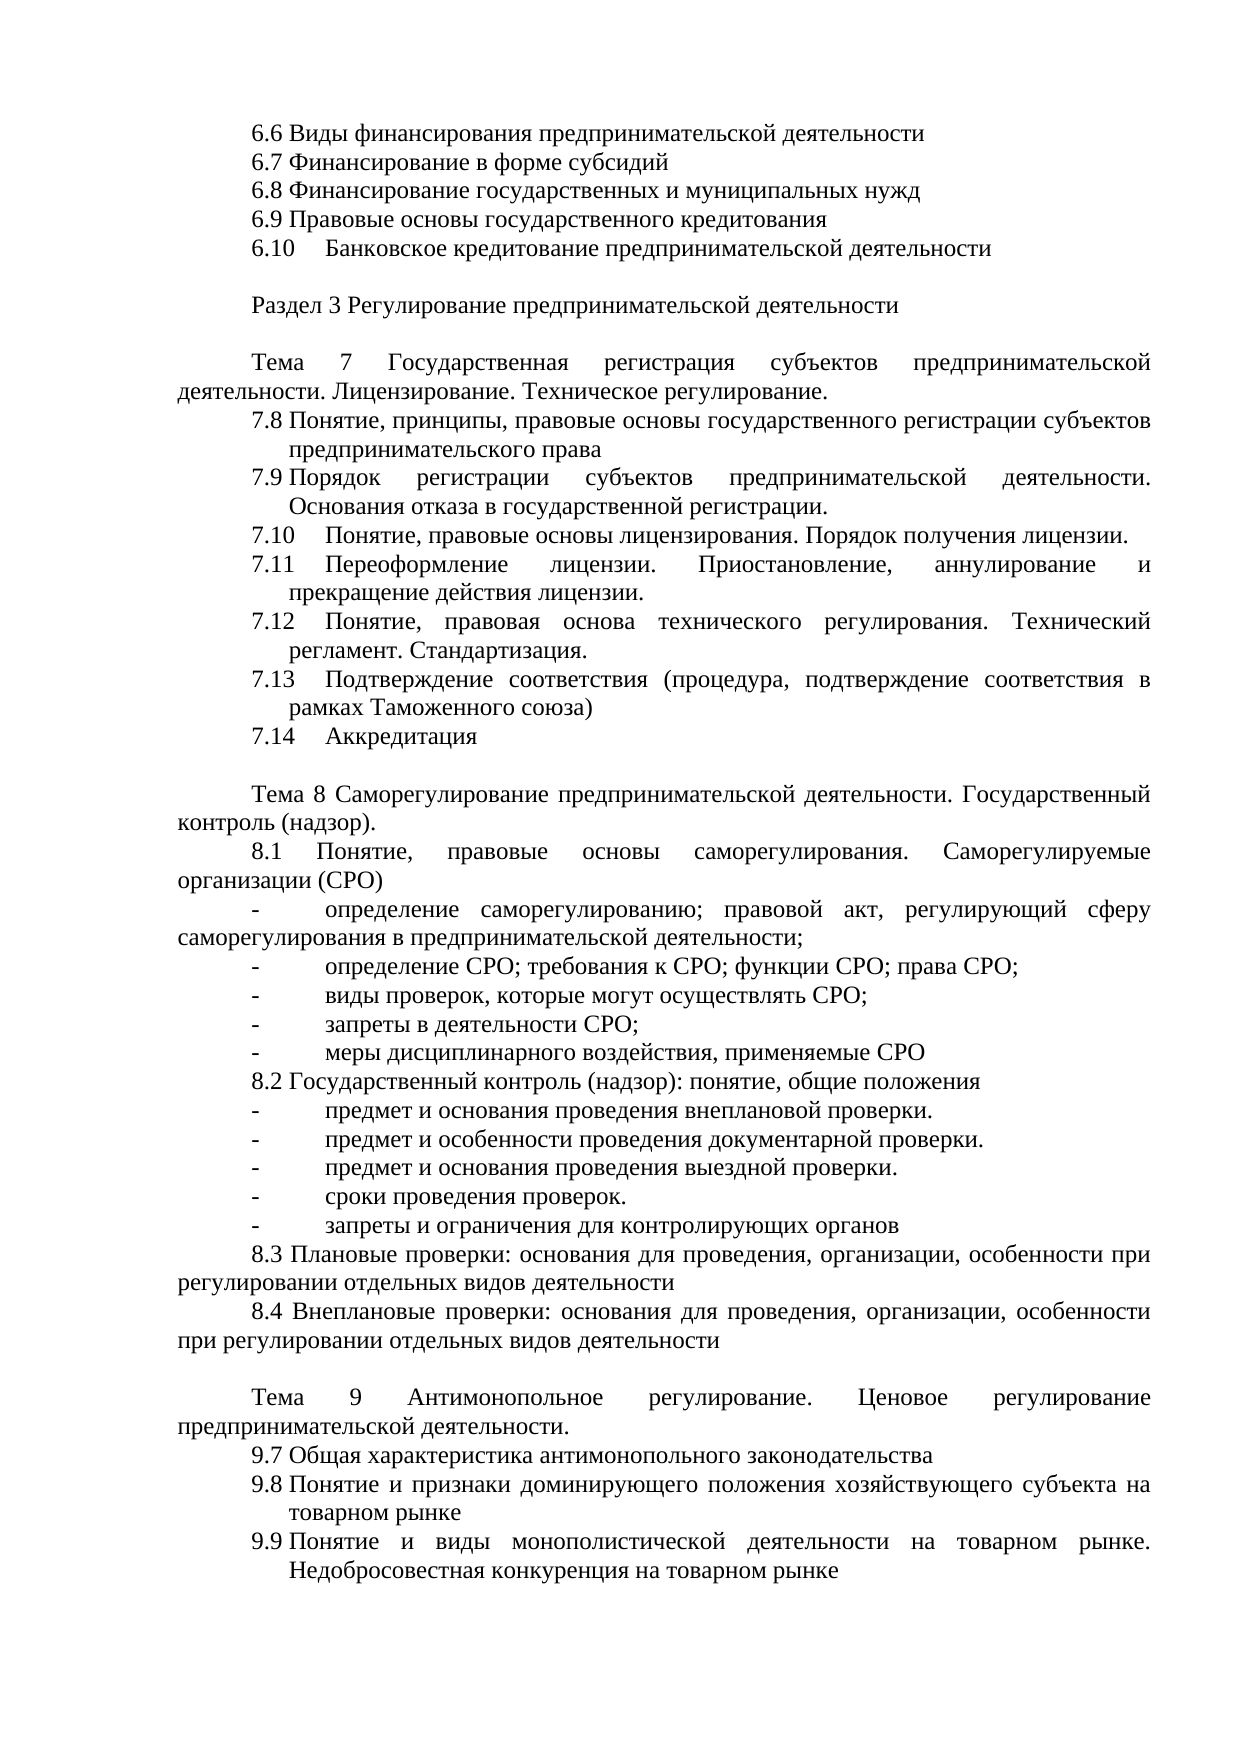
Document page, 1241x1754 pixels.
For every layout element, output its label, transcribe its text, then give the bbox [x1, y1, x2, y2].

text - меры дисциплинарного воздействия, применяемые СРО [177, 1037, 1152, 1066]
text 8.1 Понятие, правовые основы саморегулирования. Саморегулируемые организации (СРО) [177, 836, 1152, 894]
list Понятие и виды монополистической деятельности на товарном рынке. Недобросовестная конкуренция на товарном рынке [251, 1526, 1152, 1584]
list Понятие, принципы, правовые основы государственного регистрации субъектов предпринимательского права [251, 405, 1152, 462]
text - запреты и ограничения для контролирующих органов [177, 1210, 1152, 1239]
text - сроки проведения проверок. [177, 1181, 1152, 1210]
text - предмет и основания проведения внеплановой проверки. [177, 1095, 1152, 1124]
list Виды финансирования предпринимательской деятельности [251, 118, 1152, 147]
list Понятие, правовые основы лицензирования. Порядок получения лицензии. [251, 520, 1152, 549]
text Раздел 3 Регулирование предпринимательской деятельности [177, 290, 1152, 319]
text - определение саморегулированию; правовой акт, регулирующий сферу саморегулирования в предпринимательской деятельности; [177, 894, 1152, 951]
list Аккредитация [251, 721, 1152, 750]
text 8.3 Плановые проверки: основания для проведения, организации, особенности при регулировании отдельных видов деятельности [177, 1239, 1152, 1296]
text Тема 8 Саморегулирование предпринимательской деятельности. Государственный контроль (надзор). [177, 779, 1152, 836]
text - виды проверок, которые могут осуществлять СРО; [177, 980, 1152, 1009]
text Тема 7 Государственная регистрация субъектов предпринимательской деятельности. Лицензирование. Техническое регулирование. [177, 347, 1152, 405]
text 8.4 Внеплановые проверки: основания для проведения, организации, особенности при регулировании отдельных видов деятельности [177, 1296, 1152, 1354]
list Правовые основы государственного кредитования [251, 204, 1152, 233]
text - предмет и особенности проведения документарной проверки. [177, 1124, 1152, 1152]
text - запреты в деятельности СРО; [177, 1009, 1152, 1037]
list Общая характеристика антимонопольного законодательства [251, 1440, 1152, 1469]
list Понятие и признаки доминирующего положения хозяйствующего субъекта на товарном рынке [251, 1469, 1152, 1526]
list Финансирование государственных и муниципальных нужд [251, 176, 1152, 204]
list Финансирование в форме субсидий [251, 147, 1152, 176]
list Подтверждение соответствия (процедура, подтверждение соответствия в рамках Таможенного союза) [251, 664, 1152, 721]
text 8.2 Государственный контроль (надзор): понятие, общие положения [177, 1066, 1152, 1095]
list Порядок регистрации субъектов предпринимательской деятельности. Основания отказа в государственной регистрации. [251, 462, 1152, 520]
list Банковское кредитование предпринимательской деятельности [251, 233, 1152, 262]
list Переоформление лицензии. Приостановление, аннулирование и прекращение действия лицензии. [251, 549, 1152, 606]
text - предмет и основания проведения выездной проверки. [177, 1152, 1152, 1181]
text - определение СРО; требования к СРО; функции СРО; права СРО; [177, 951, 1152, 980]
text Тема 9 Антимонопольное регулирование. Ценовое регулирование предпринимательской деятельности. [177, 1382, 1152, 1440]
list Понятие, правовая основа технического регулирования. Технический регламент. Стандартизация. [251, 606, 1152, 664]
